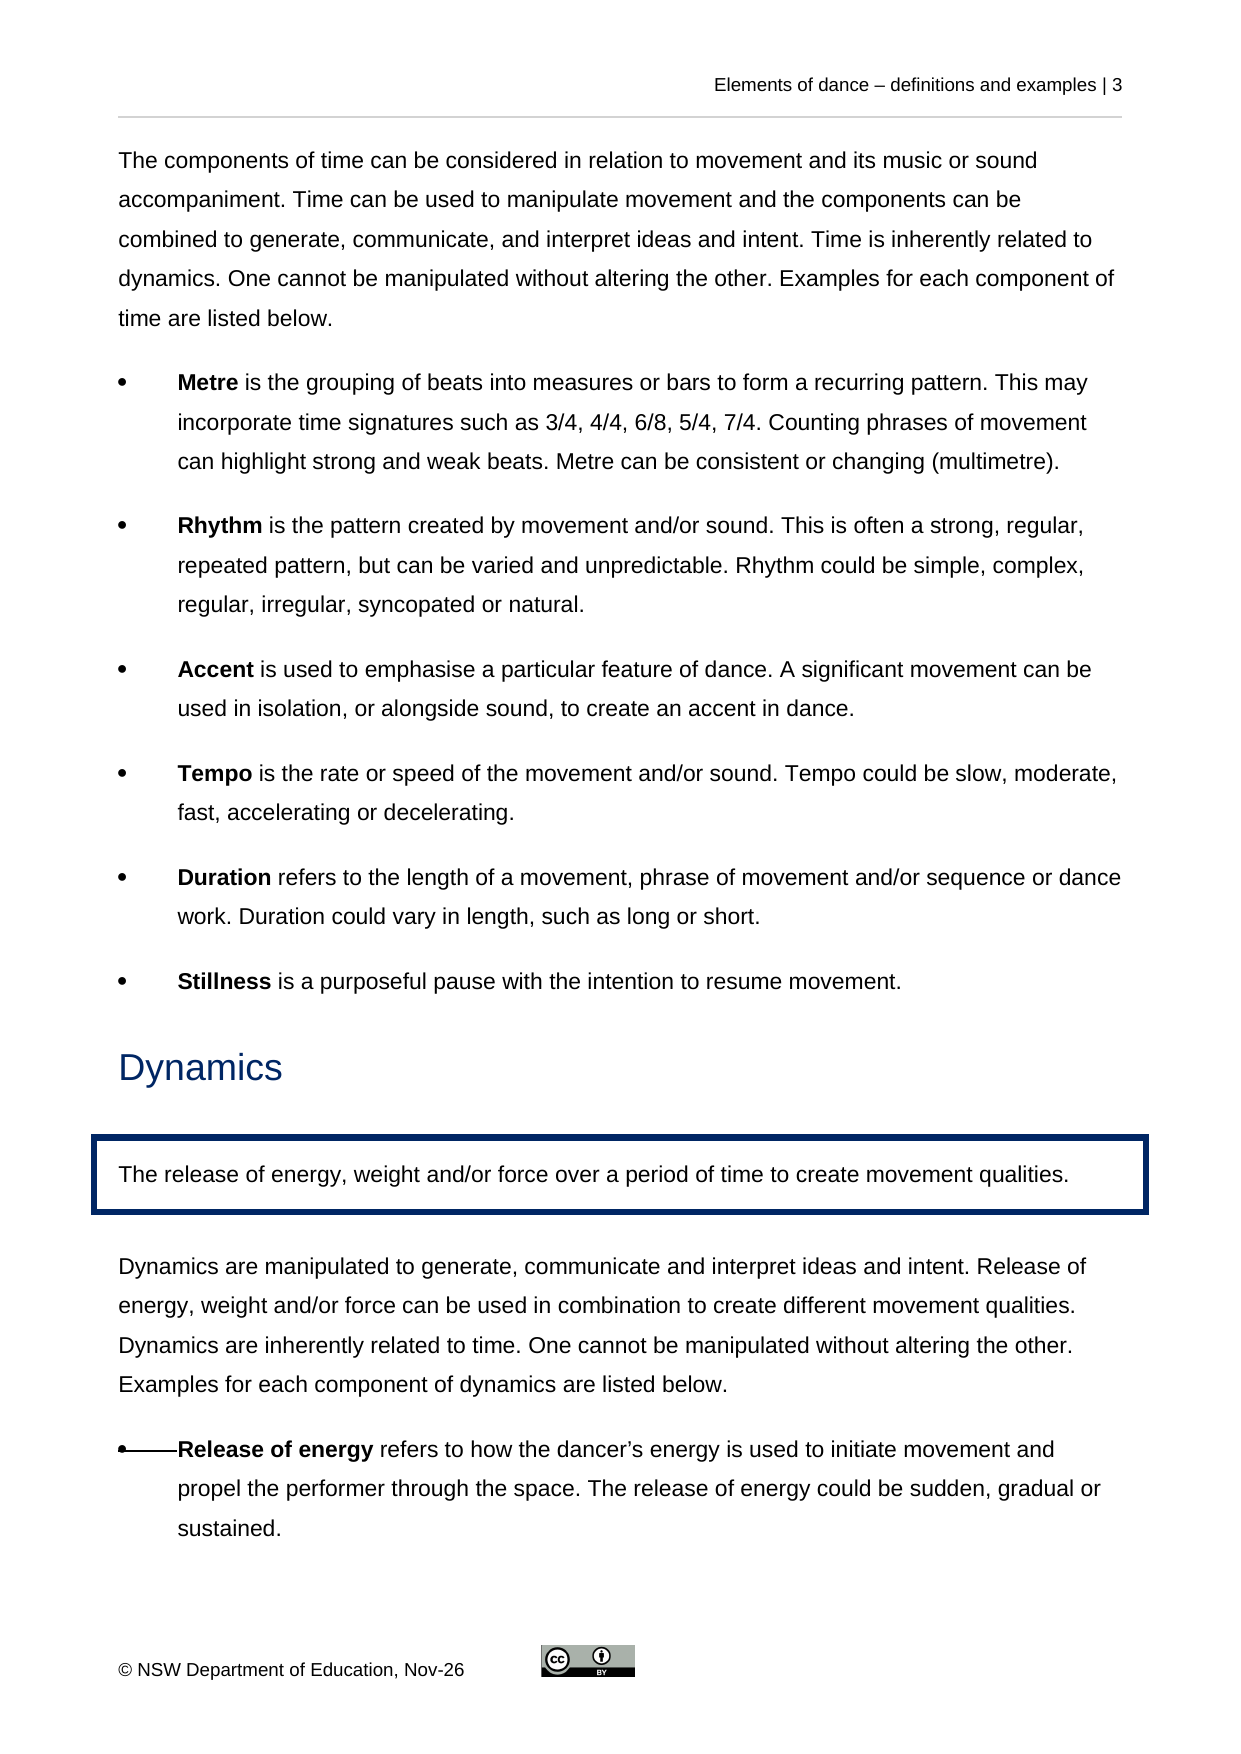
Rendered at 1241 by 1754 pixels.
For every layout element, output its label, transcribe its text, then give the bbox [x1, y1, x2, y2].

list Stillness is a purposeful pause with the intention to resume movement. [118, 968, 1122, 994]
list Rhythm is the pattern created by movement and/or sound. This is often a strong, regular, repeated pattern, but can be varied and unpredictable. Rhythm could be simple, complex, regular, irregular, syncopated or natural. [118, 512, 1122, 618]
text Dynamics are manipulated to generate, communicate and interpret ideas and intent. Release of energy, weight and/or force can be used in combination to create different movement qualities. Dynamics are inherently related to time. One cannot be manipulated without altering the other. Examples for each component of dynamics are listed below. [118, 1253, 1122, 1398]
list Accent is used to emphasise a particular feature of dance. A significant movement can be used in isolation, or alongside sound, to create an accent in dance. [118, 656, 1122, 722]
picture [541, 1645, 635, 1677]
list Tempo is the rate or speed of the movement and/or sound. Tempo could be slow, moderate, fast, accelerating or decelerating. [118, 760, 1122, 826]
subtitle Dynamics [118, 1045, 1122, 1088]
list Release of energy refers to how the dancer’s energy is used to initiate movement and propel the performer through the space. The release of energy could be sudden, gradual or sustained. [118, 1436, 1122, 1541]
list Metre is the grouping of beats into measures or bars to form a recurring pattern. This may incorporate time signatures such as 3/4, 4/4, 6/8, 5/4, 7/4. Counting phrases of movement can highlight strong and weak beats. Metre can be consistent or changing (multimetre). [118, 369, 1122, 474]
text The release of energy, weight and/or force over a period of time to create movement qualities. [97, 1141, 1143, 1209]
list Duration refers to the length of a movement, phrase of movement and/or sequence or dance work. Duration could vary in length, such as long or short. [118, 864, 1122, 929]
text The components of time can be considered in relation to movement and its music or sound accompaniment. Time can be used to manipulate movement and the components can be combined to generate, communicate, and interpret ideas and intent. Time is inherently related to dynamics. One cannot be manipulated without altering the other. Examples for each component of time are listed below. [118, 147, 1122, 331]
